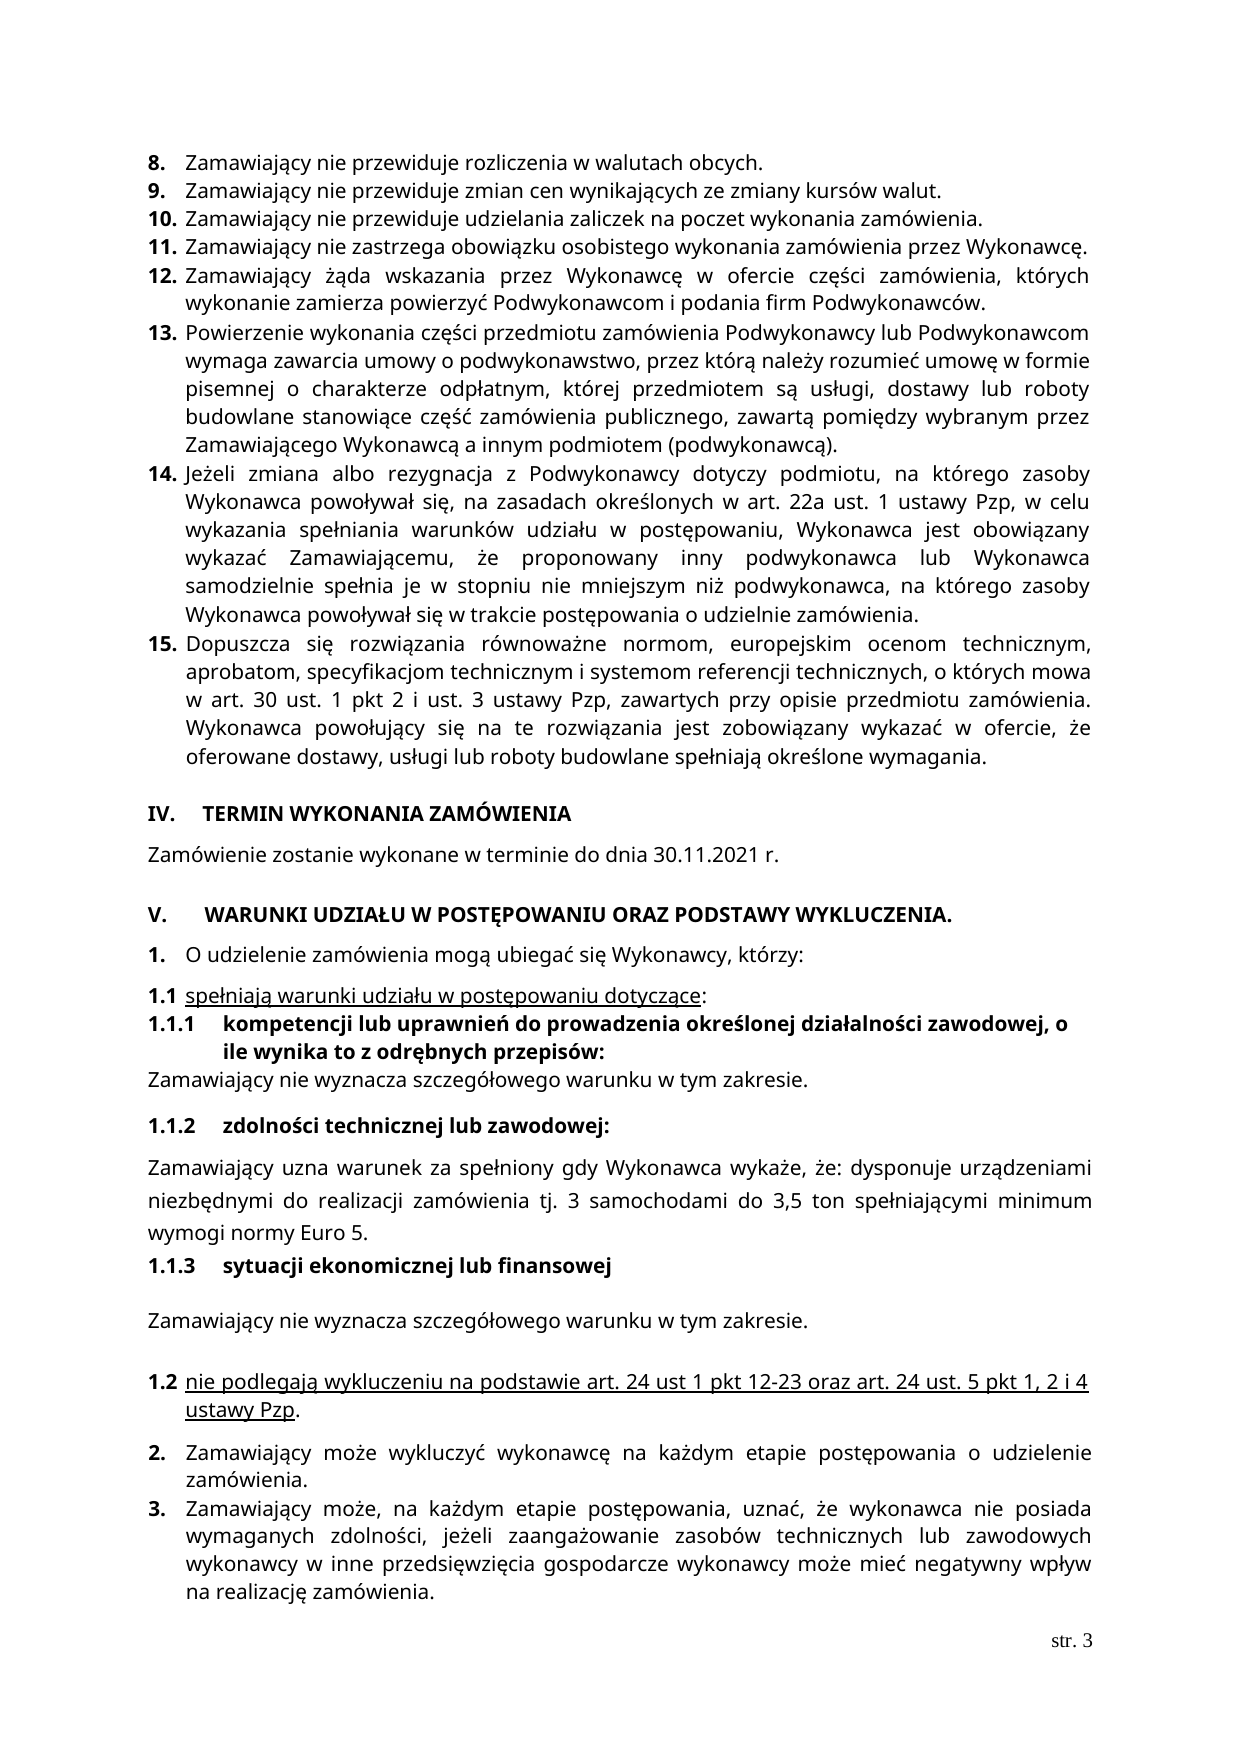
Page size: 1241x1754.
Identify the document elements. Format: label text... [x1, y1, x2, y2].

list Zamawiający żąda wskazania przez Wykonawcę w ofercie części zamówienia, których wykonanie zamierza powierzyć Podwykonawcom i podania firm Podwykonawców. [148, 261, 1091, 317]
text Zamawiający nie wyznacza szczegółowego warunku w tym zakresie. [148, 1307, 1093, 1335]
list nie podlegają wykluczeniu na podstawie art. 24 ust 1 pkt 12-23 oraz art. 24 ust. 5 pkt 1, 2 i 4 ustawy Pzp. [148, 1367, 1091, 1423]
list sytuacji ekonomicznej lub finansowej [148, 1251, 1093, 1279]
list Dopuszcza się rozwiązania równoważne normom, europejskim ocenom technicznym, aprobatom, specyfikacjom technicznym i systemom referencji technicznych, o których mowa w art. 30 ust. 1 pkt 2 i ust. 3 ustawy Pzp, zawartych przy opisie przedmiotu zamówienia. Wykonawca powołujący się na te rozwiązania jest zobowiązany wykazać w ofercie, że oferowane dostawy, usługi lub roboty budowlane spełniają określone wymagania. [148, 629, 1093, 770]
list zdolności technicznej lub zawodowej: [148, 1111, 1093, 1139]
list Zamawiający może, na każdym etapie postępowania, uznać, że wykonawca nie posiada wymaganych zdolności, jeżeli zaangażowanie zasobów technicznych lub zawodowych wykonawcy w inne przedsięwzięcia gospodarcze wykonawcy może mieć negatywny wpływ na realizację zamówienia. [148, 1494, 1093, 1605]
list Zamawiający nie przewiduje rozliczenia w walutach obcych. [148, 148, 1093, 176]
list Powierzenie wykonania części przedmiotu zamówienia Podwykonawcy lub Podwykonawcom wymaga zawarcia umowy o podwykonawstwo, przez którą należy rozumieć umowę w formie pisemnej o charakterze odpłatnym, której przedmiotem są usługi, dostawy lub roboty budowlane stanowiące część zamówienia publicznego, zawartą pomiędzy wybranym przez Zamawiającego Wykonawcą a innym podmiotem (podwykonawcą). [148, 318, 1091, 459]
text Zamawiający uzna warunek za spełniony gdy Wykonawca wykaże, że: dysponuje urządzeniami niezbędnymi do realizacji zamówienia tj. 3 samochodami do 3,5 ton spełniającymi minimum wymogi normy Euro 5. [148, 1153, 1093, 1247]
list Jeżeli zmiana albo rezygnacja z Podwykonawcy dotyczy podmiotu, na którego zasoby Wykonawca powoływał się, na zasadach określonych w art. 22a ust. 1 ustawy Pzp, w celu wykazania spełniania warunków udziału w postępowaniu, Wykonawca jest obowiązany wykazać Zamawiającemu, że proponowany inny podwykonawca lub Wykonawca samodzielnie spełnia je w stopniu nie mniejszym niż podwykonawca, na którego zasoby Wykonawca powoływał się w trakcie postępowania o udzielnie zamówienia. [148, 459, 1091, 628]
text Zamówienie zostanie wykonane w terminie do dnia 30.11.2021 r. [148, 840, 1093, 868]
text IV. TERMIN WYKONANIA ZAMÓWIENIA [148, 799, 1093, 827]
list Zamawiający nie przewiduje zmian cen wynikających ze zmiany kursów walut. [148, 176, 1093, 204]
list Zamawiający może wykluczyć wykonawcę na każdym etapie postępowania o udzielenie zamówienia. [148, 1438, 1093, 1494]
list kompetencji lub uprawnień do prowadzenia określonej działalności zawodowej, o ile wynika to z odrębnych przepisów: [148, 1009, 1093, 1066]
list spełniają warunki udziału w postępowaniu dotyczące: [148, 981, 1093, 1009]
list Zamawiający nie przewiduje udzielania zaliczek na poczet wykonania zamówienia. [148, 204, 1093, 232]
list Zamawiający nie zastrzega obowiązku osobistego wykonania zamówienia przez Wykonawcę. [148, 232, 1093, 260]
list O udzielenie zamówienia mogą ubiegać się Wykonawcy, którzy: [148, 940, 1093, 968]
list WARUNKI UDZIAŁU W POSTĘPOWANIU ORAZ PODSTAWY WYKLUCZENIA. [148, 900, 1093, 928]
text Zamawiający nie wyznacza szczegółowego warunku w tym zakresie. [148, 1066, 1093, 1094]
